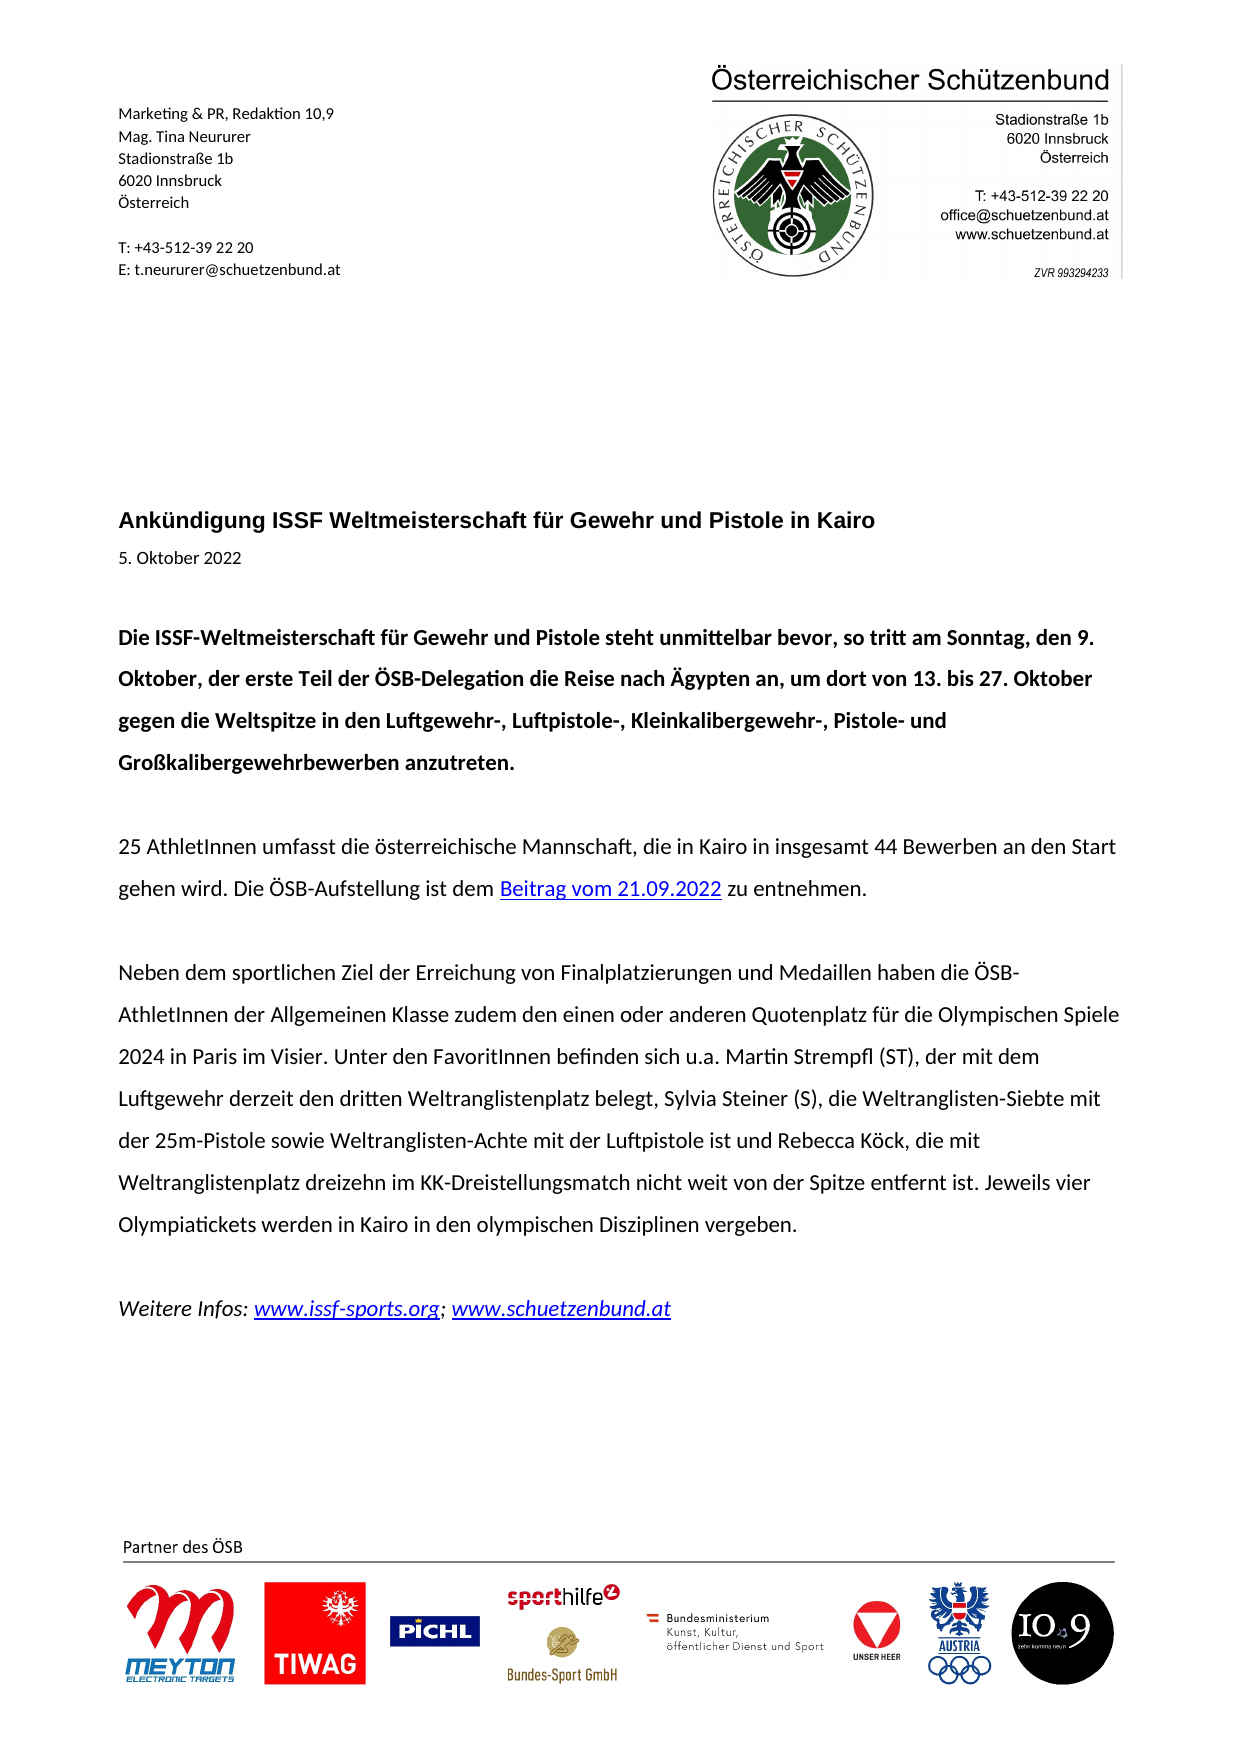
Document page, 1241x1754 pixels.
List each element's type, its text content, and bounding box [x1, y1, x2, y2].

text 5. Oktober 2022 [118, 546, 1122, 569]
text Weitere Infos: www.issf-sports.org; www.schuetzenbund.at [118, 1294, 1122, 1322]
text Neben dem sportlichen Ziel der Erreichung von Finalplatzierungen und Medaillen haben die ÖSB-AthletInnen der Allgemeinen Klasse zudem den einen oder anderen Quotenplatz für die Olympischen Spiele 2024 in Paris im Visier. Unter den FavoritInnen befinden sich u.a. Martin Strempfl (ST), der mit dem Luftgewehr derzeit den dritten Weltranglistenplatz belegt, Sylvia Steiner (S), die Weltranglisten-Siebte mit der 25m-Pistole sowie Weltranglisten-Achte mit der Luftpistole ist und Rebecca Köck, die mit Weltranglistenplatz dreizehn im KK-Dreistellungsmatch nicht weit von der Spitze entfernt ist. Jeweils vier Olympiatickets werden in Kairo in den olympischen Disziplinen vergeben. [118, 958, 1122, 1238]
picture [708, 61, 1123, 282]
picture [118, 1531, 1123, 1695]
text 25 AthletInnen umfasst die österreichische Mannschaft, die in Kairo in insgesamt 44 Bewerben an den Start gehen wird. Die ÖSB-Aufstellung ist dem Beitrag vom 21.09.2022 zu entnehmen. [118, 832, 1122, 902]
text Ankündigung ISSF Weltmeisterschaft für Gewehr und Pistole in Kairo [118, 507, 1122, 533]
text Die ISSF-Weltmeisterschaft für Gewehr und Pistole steht unmittelbar bevor, so tritt am Sonntag, den 9. Oktober, der erste Teil der ÖSB-Delegation die Reise nach Ägypten an, um dort von 13. bis 27. Oktober gegen die Weltspitze in den Luftgewehr-, Luftpistole-, Kleinkalibergewehr-, Pistole- und Großkalibergewehrbewerben anzutreten. [118, 623, 1122, 777]
